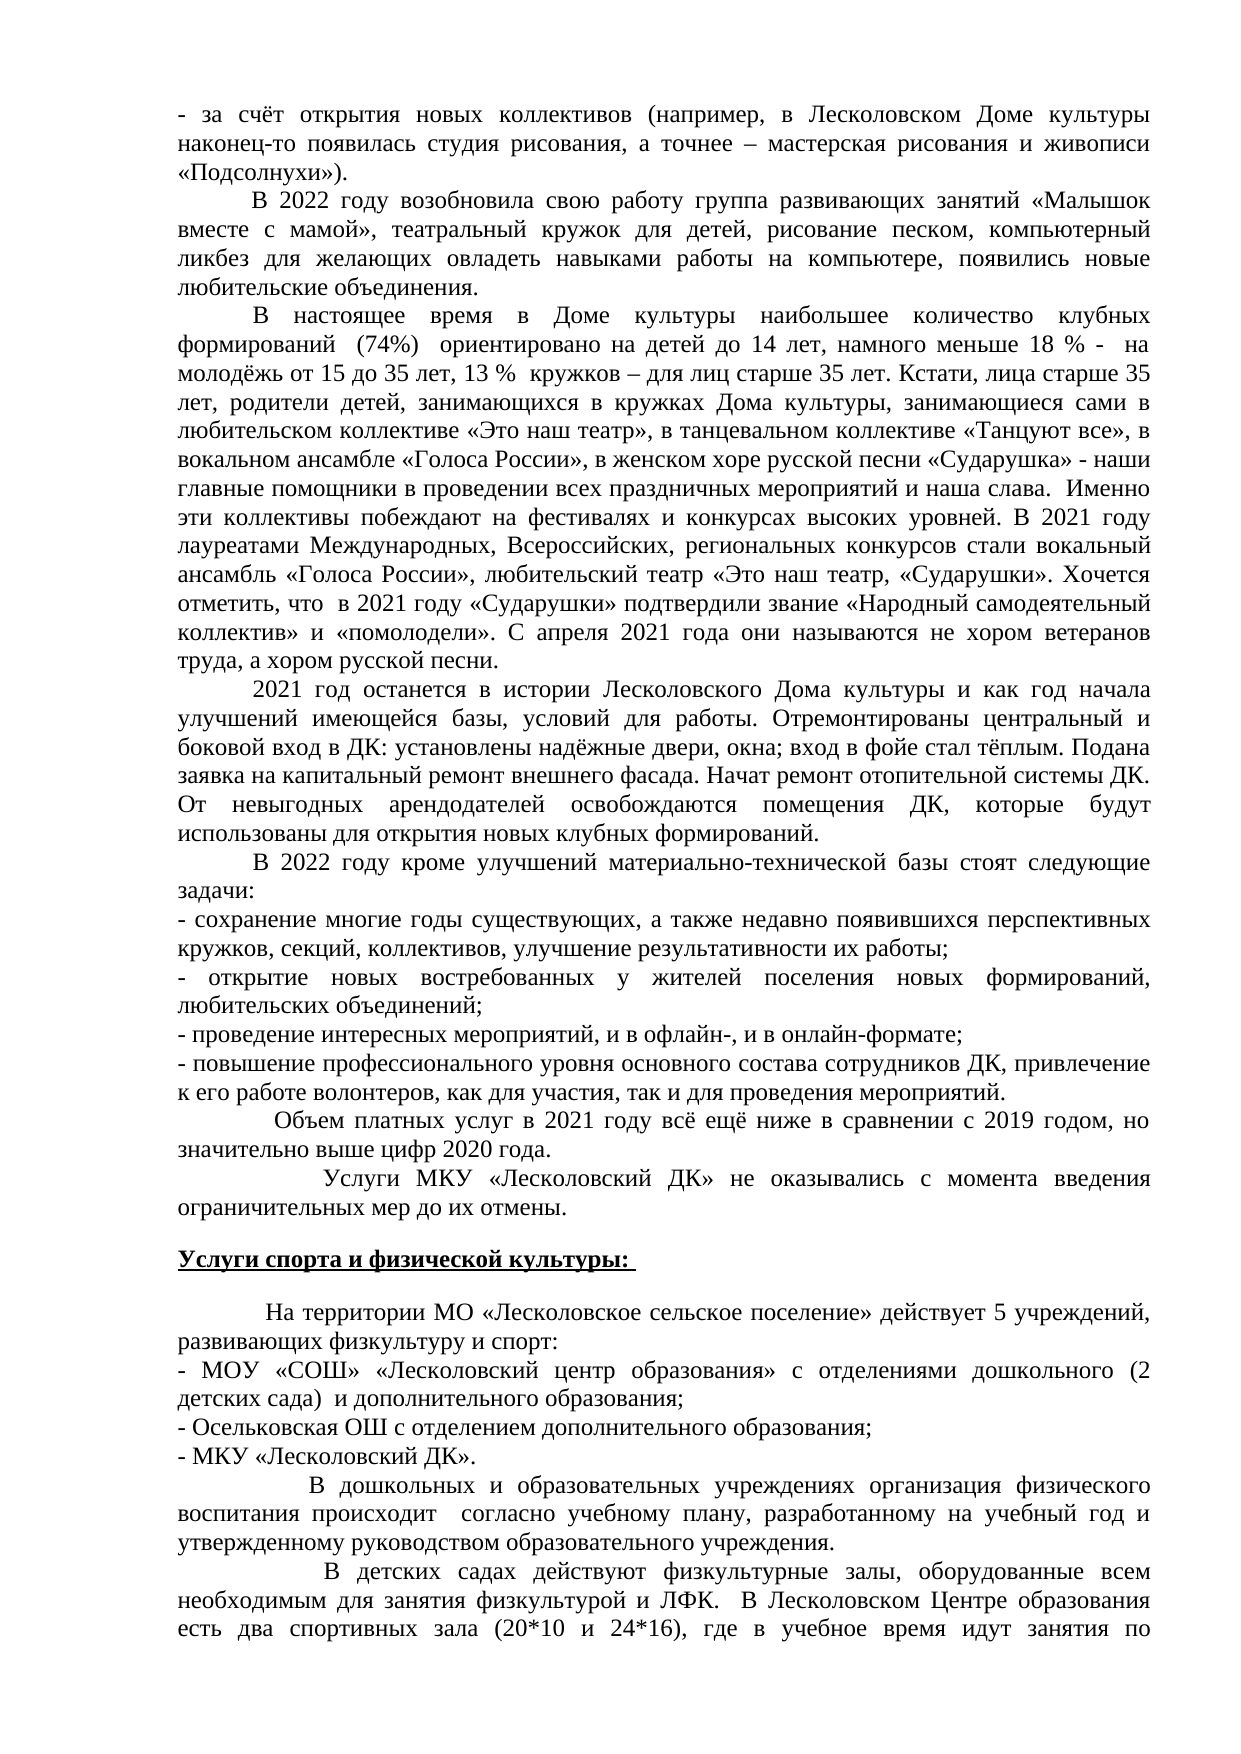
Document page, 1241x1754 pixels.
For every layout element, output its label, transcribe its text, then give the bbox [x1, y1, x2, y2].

list - повышение профессионального уровня основного состава сотрудников ДК, привлечение к его работе волонтеров, как для участия, так и для проведения мероприятий. [177, 1048, 1152, 1105]
text В настоящее время в Доме культуры наибольшее количество клубных формирований (74%) ориентировано на детей до 14 лет, намного меньше 18 % - на молодёжь от 15 до 35 лет, 13 % кружков – для лиц старше 35 лет. Кстати, лица старше 35 лет, родители детей, занимающихся в кружках Дома культуры, занимающиеся сами в любительском коллективе «Это наш театр», в танцевальном коллективе «Танцуют все», в вокальном ансамбле «Голоса России», в женском хоре русской песни «Сударушка» - наши главные помощники в проведении всех праздничных мероприятий и наша слава. Именно эти коллективы побеждают на фестивалях и конкурсах высоких уровней. В 2021 году лауреатами Международных, Всероссийских, региональных конкурсов стали вокальный ансамбль «Голоса России», любительский театр «Это наш театр, «Сударушки». Хочется отметить, что в 2021 году «Сударушки» подтвердили звание «Народный самодеятельный коллектив» и «помолодели». С апреля 2021 года они называются не хором ветеранов труда, а хором русской песни. [177, 300, 1152, 674]
text В 2022 году кроме улучшений материально-технической базы стоят следующие задачи: [177, 847, 1152, 904]
text На территории МО «Лесколовское сельское поселение» действует 5 учреждений, развивающих физкультуру и спорт: [177, 1297, 1152, 1355]
list - за счёт открытия новых коллективов (например, в Лесколовском Доме культуры наконец-то появилась студия рисования, а точнее – мастерская рисования и живописи «Подсолнухи»). [177, 99, 1152, 185]
text В дошкольных и образовательных учреждениях организация физического воспитания происходит согласно учебному плану, разработанному на учебный год и утвержденному руководством образовательного учреждения. [177, 1470, 1152, 1556]
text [177, 1556, 1152, 1642]
text В 2022 году возобновила свою работу группа развивающих занятий «Малышок вместе с мамой», театральный кружок для детей, рисование песком, компьютерный ликбез для желающих овладеть навыками работы на компьютере, появились новые любительские объединения. [177, 185, 1152, 300]
text Услуги МКУ «Лесколовский ДК» не оказывались с момента введения ограничительных мер до их отмены. [177, 1163, 1152, 1220]
text Объем платных услуг в 2021 году всё ещё ниже в сравнении с 2019 годом, но значительно выше цифр 2020 года. [177, 1105, 1152, 1163]
list - проведение интересных мероприятий, и в офлайн-, и в онлайн-формате; [177, 1019, 1152, 1048]
list - открытие новых востребованных у жителей поселения новых формирований, любительских объединений; [177, 962, 1152, 1019]
text - МОУ «СОШ» «Лесколовский центр образования» с отделениями дошкольного (2 детских сада) и дополнительного образования; [177, 1355, 1152, 1412]
text Услуги спорта и физической культуры: [177, 1244, 1152, 1273]
text 2021 год останется в истории Лесколовского Дома культуры и как год начала улучшений имеющейся базы, условий для работы. Отремонтированы центральный и боковой вход в ДК: установлены надёжные двери, окна; вход в фойе стал тёплым. Подана заявка на капитальный ремонт внешнего фасада. Начат ремонт отопительной системы ДК. От невыгодных арендодателей освобождаются помещения ДК, которые будут использованы для открытия новых клубных формирований. [177, 674, 1152, 847]
text - Осельковская ОШ с отделением дополнительного образования; [177, 1412, 1152, 1441]
text - МКУ «Лесколовский ДК». [177, 1441, 1152, 1470]
list - сохранение многие годы существующих, а также недавно появившихся перспективных кружков, секций, коллективов, улучшение результативности их работы; [177, 904, 1152, 962]
